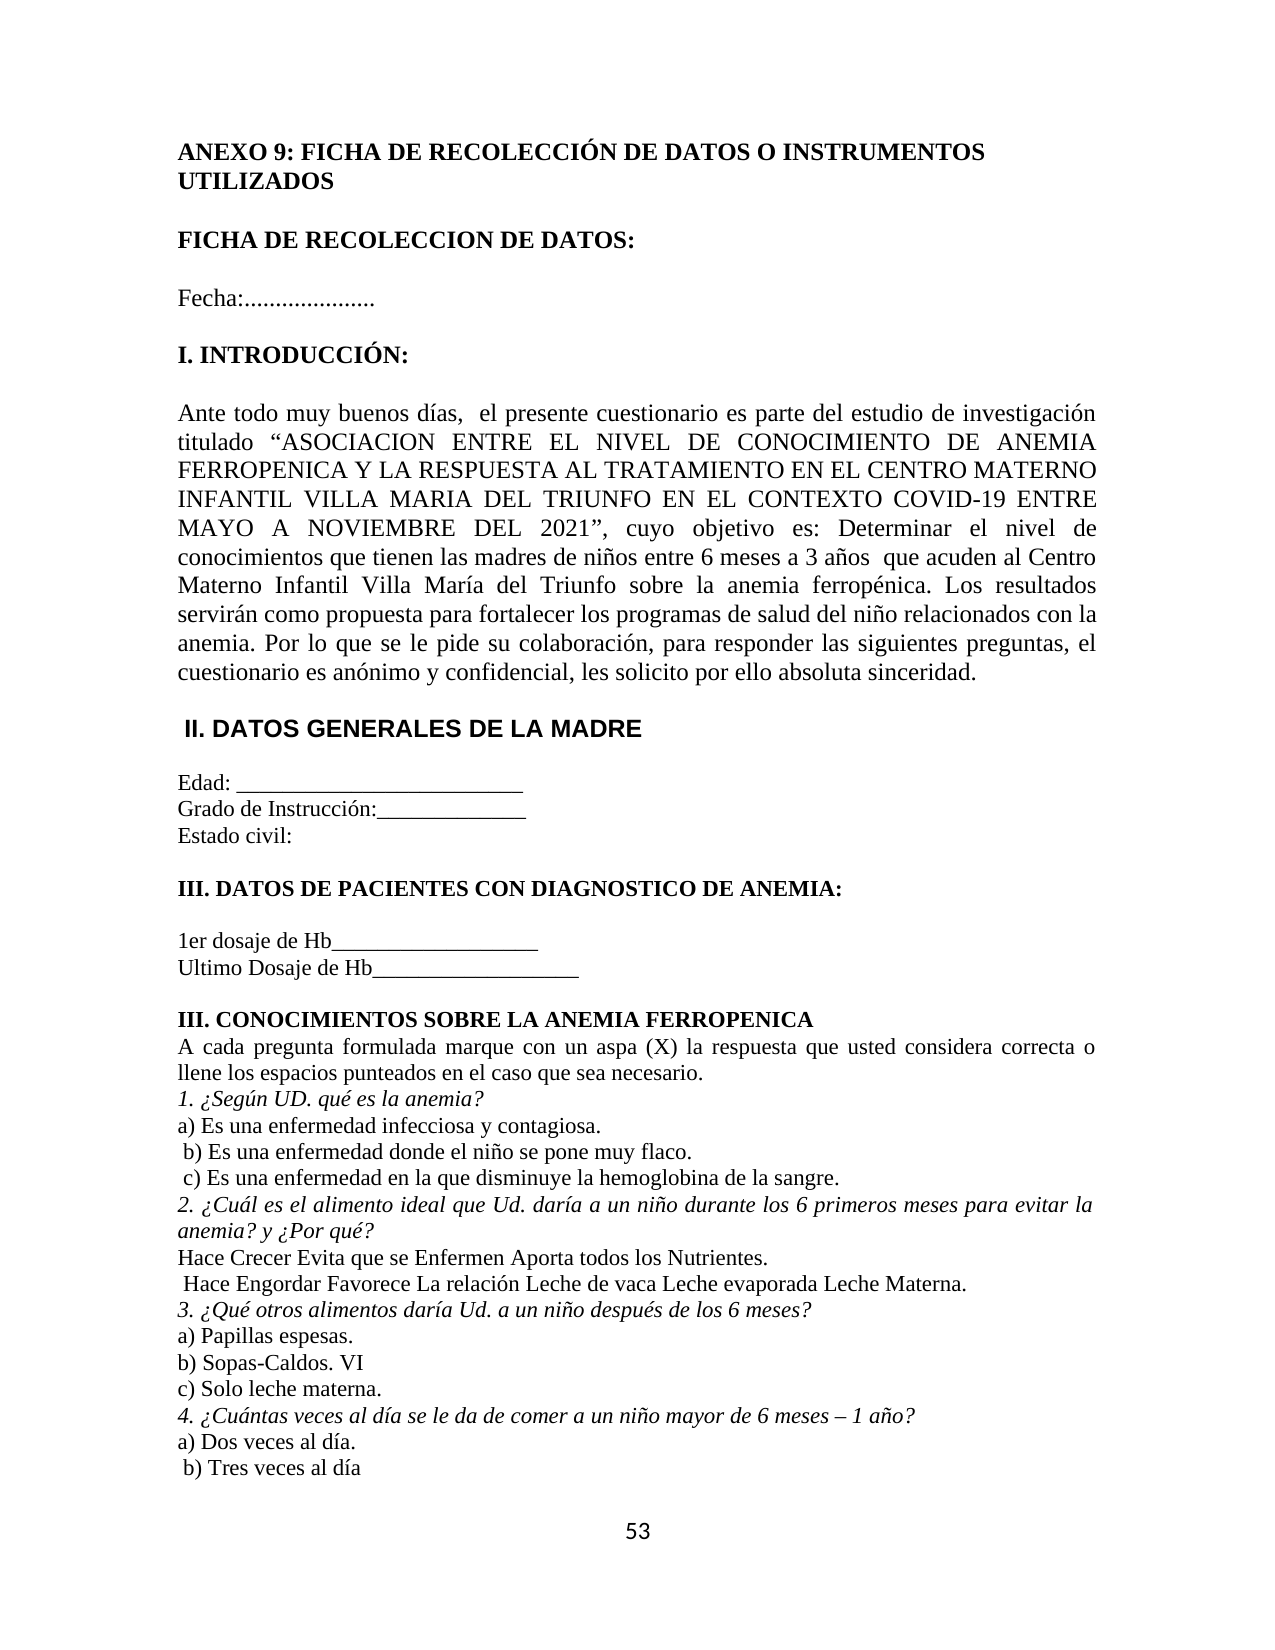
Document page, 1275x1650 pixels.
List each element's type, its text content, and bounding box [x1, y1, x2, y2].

text Ultimo Dosaje de Hb__________________ [177, 954, 1098, 980]
text Estado civil: [177, 822, 1098, 848]
text b) Sopas-Caldos. VI [177, 1349, 1098, 1375]
text b) Es una enfermedad donde el niño se pone muy flaco. [177, 1138, 1098, 1164]
text 1. ¿Según UD. qué es la anemia? [177, 1085, 1098, 1112]
text c) Solo leche materna. [177, 1375, 1098, 1402]
text Ante todo muy buenos días, el presente cuestionario es parte del estudio de investigación titulado “ASOCIACION ENTRE EL NIVEL DE CONOCIMIENTO DE ANEMIA FERROPENICA Y LA RESPUESTA AL TRATAMIENTO EN EL CENTRO MATERNO INFANTIL VILLA MARIA DEL TRIUNFO EN EL CONTEXTO COVID-19 ENTRE MAYO A NOVIEMBRE DEL 2021”, cuyo objetivo es: Determinar el nivel de conocimientos que tienen las madres de niños entre 6 meses a 3 años que acuden al Centro Materno Infantil Villa María del Triunfo sobre la anemia ferropénica. Los resultados servirán como propuesta para fortalecer los programas de salud del niño relacionados con la anemia. Por lo que se le pide su colaboración, para responder las siguientes preguntas, el cuestionario es anónimo y confidencial, les solicito por ello absoluta sinceridad. [177, 398, 1098, 685]
text 2. ¿Cuál es el alimento ideal que Ud. daría a un niño durante los 6 primeros meses para evitar la anemia? y ¿Por qué? [177, 1191, 1098, 1243]
text III. DATOS DE PACIENTES CON DIAGNOSTICO DE ANEMIA: [177, 874, 1098, 901]
text Fecha:..................... [177, 283, 1098, 312]
text a) Es una enfermedad infecciosa y contagiosa. [177, 1112, 1098, 1138]
text Hace Engordar Favorece La relación Leche de vaca Leche evaporada Leche Materna. [177, 1270, 1098, 1296]
text III. CONOCIMIENTOS SOBRE LA ANEMIA FERROPENICA [177, 1006, 1098, 1033]
text b) Tres veces al día [177, 1454, 1098, 1481]
text FICHA DE RECOLECCION DE DATOS: [177, 225, 1098, 254]
text Hace Crecer Evita que se Enfermen Aporta todos los Nutrientes. [177, 1243, 1098, 1270]
text a) Papillas espesas. [177, 1323, 1098, 1349]
text Edad: _________________________ [177, 769, 1098, 796]
subtitle ANEXO 9: FICHA DE RECOLECCIÓN DE DATOS O INSTRUMENTOS UTILIZADOS [177, 137, 1098, 195]
text Grado de Instrucción:_____________ [177, 796, 1098, 822]
text 3. ¿Qué otros alimentos daría Ud. a un niño después de los 6 meses? [177, 1296, 1098, 1323]
text II. DATOS GENERALES DE LA MADRE [177, 714, 1098, 743]
text 1er dosaje de Hb__________________ [177, 927, 1098, 954]
text a) Dos veces al día. [177, 1428, 1098, 1454]
text A cada pregunta formulada marque con un aspa (X) la respuesta que usted considera correcta o llene los espacios punteados en el caso que sea necesario. [177, 1033, 1098, 1085]
text I. INTRODUCCIÓN: [177, 340, 1098, 369]
text 4. ¿Cuántas veces al día se le da de comer a un niño mayor de 6 meses – 1 año? [177, 1402, 1098, 1428]
text c) Es una enfermedad en la que disminuye la hemoglobina de la sangre. [177, 1164, 1098, 1191]
